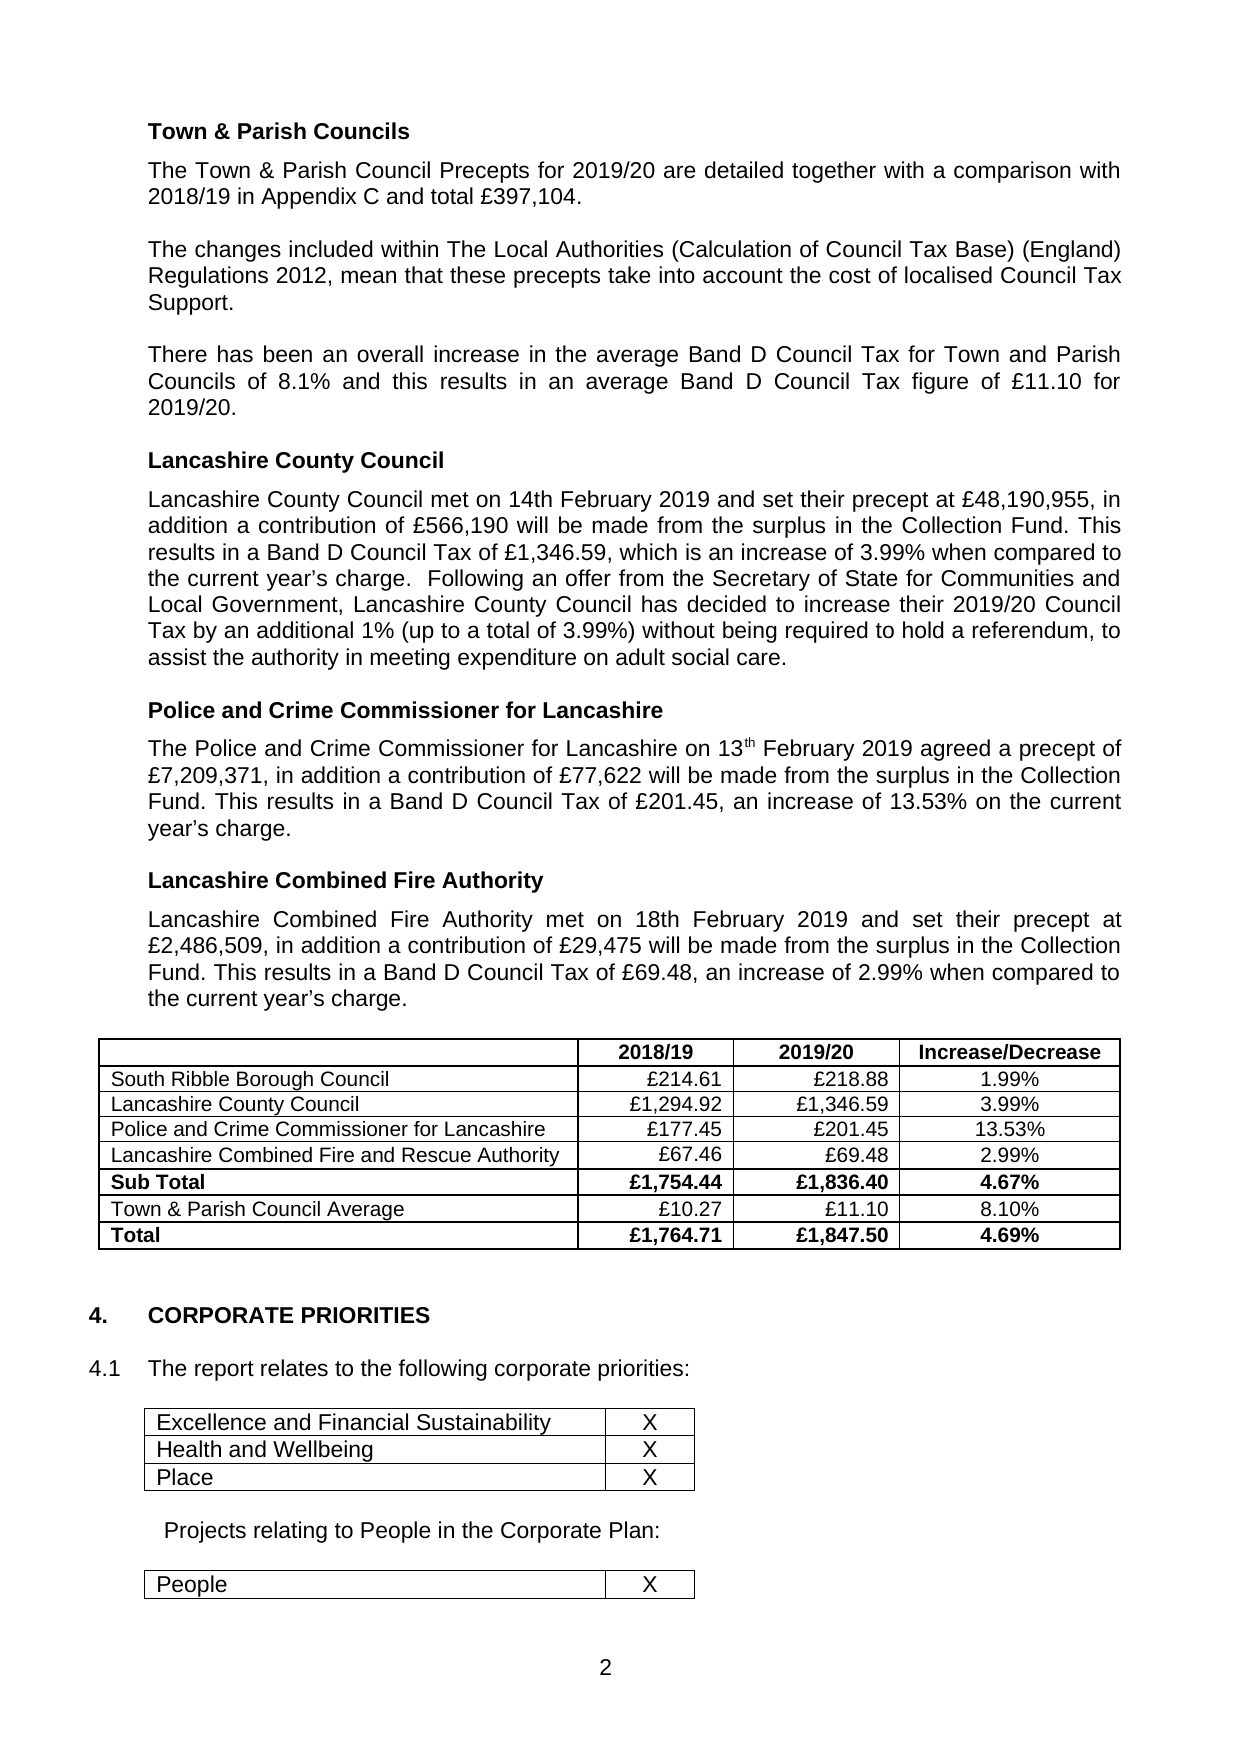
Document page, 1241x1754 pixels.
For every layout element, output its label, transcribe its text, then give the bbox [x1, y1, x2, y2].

table_cell 8.10% [900, 1196, 1119, 1221]
text There has been an overall increase in the average Band D Council Tax for Town and Parish Councils of 8.1% and this results in an average Band D Council Tax figure of £11.10 for 2019/20. [148, 341, 1122, 421]
table_header [100, 1040, 577, 1064]
text The Police and Crime Commissioner for Lancashire on 13th February 2019 agreed a precept of £7,209,371, in addition a contribution of £77,622 will be made from the surplus in the Collection Fund. This results in a Band D Council Tax of £201.45, an increase of 13.53% on the current year’s charge. [148, 735, 1122, 841]
table_cell 2.99% [900, 1142, 1119, 1168]
text Projects relating to People in the Corporate Plan: [89, 1517, 1122, 1544]
table_cell South Ribble Borough Council [100, 1067, 577, 1091]
table_cell Town & Parish Council Average [100, 1196, 577, 1221]
list CORPORATE PRIORITIES [89, 1302, 1122, 1329]
table_header People [145, 1571, 605, 1597]
table_cell 3.99% [900, 1092, 1119, 1116]
table_cell £1,847.50 [734, 1223, 899, 1248]
table_cell Health and Wellbeing [145, 1436, 605, 1463]
table_header 2018/19 [579, 1040, 733, 1064]
table_header Increase/Decrease [900, 1040, 1119, 1064]
table_header X [606, 1571, 694, 1597]
table_cell 1.99% [900, 1067, 1119, 1091]
text Lancashire Combined Fire Authority [148, 867, 1122, 893]
table_cell Place [145, 1464, 605, 1490]
table_cell X [606, 1464, 694, 1490]
table_cell £218.88 [734, 1067, 899, 1091]
table_cell Lancashire Combined Fire and Rescue Authority [100, 1142, 577, 1168]
table_header 2019/20 [734, 1040, 899, 1064]
table_cell £1,754.44 [579, 1170, 733, 1194]
table_header X [606, 1409, 694, 1435]
table_cell Sub Total [100, 1170, 577, 1194]
table_cell Lancashire County Council [100, 1092, 577, 1116]
table_cell Police and Crime Commissioner for Lancashire [100, 1117, 577, 1141]
table_cell £214.61 [579, 1067, 733, 1091]
table_cell Total [100, 1223, 577, 1248]
table_cell 13.53% [900, 1117, 1119, 1141]
table_cell £67.46 [579, 1142, 733, 1168]
text Lancashire Combined Fire Authority met on 18th February 2019 and set their precept at £2,486,509, in addition a contribution of £29,475 will be made from the surplus in the Collection Fund. This results in a Band D Council Tax of £69.48, an increase of 2.99% when compared to the current year’s charge. [148, 906, 1122, 1011]
table_cell £10.27 [579, 1196, 733, 1221]
text Lancashire County Council met on 14th February 2019 and set their precept at £48,190,955, in addition a contribution of £566,190 will be made from the surplus in the Collection Fund. This results in a Band D Council Tax of £1,346.59, which is an increase of 3.99% when compared to the current year’s charge. Following an offer from the Secretary of State for Communities and Local Government, Lancashire County Council has decided to increase their 2019/20 Council Tax by an additional 1% (up to a total of 3.99%) without being required to hold a referendum, to assist the authority in meeting expenditure on adult social care. [148, 486, 1122, 670]
text The Town & Parish Council Precepts for 2019/20 are detailed together with a comparison with 2018/19 in Appendix C and total £397,104. [89, 157, 1122, 210]
table_cell £1,764.71 [579, 1223, 733, 1248]
text 4.1 The report relates to the following corporate priorities: [89, 1355, 1122, 1381]
table_cell 4.67% [900, 1170, 1119, 1194]
table_cell £1,346.59 [734, 1092, 899, 1116]
table_cell £11.10 [734, 1196, 899, 1221]
text Town & Parish Councils [148, 118, 1122, 144]
table_cell X [606, 1436, 694, 1463]
text Lancashire County Council [148, 447, 1122, 473]
table_cell 4.69% [900, 1223, 1119, 1248]
table_cell £1,836.40 [734, 1170, 899, 1194]
table_cell £201.45 [734, 1117, 899, 1141]
table_header Excellence and Financial Sustainability [145, 1409, 605, 1435]
table_cell £1,294.92 [579, 1092, 733, 1116]
table_cell £69.48 [734, 1142, 899, 1168]
table_cell £177.45 [579, 1117, 733, 1141]
text The changes included within The Local Authorities (Calculation of Council Tax Base) (England) Regulations 2012, mean that these precepts take into account the cost of localised Council Tax Support. [148, 236, 1122, 315]
text Police and Crime Commissioner for Lancashire [148, 697, 1122, 723]
